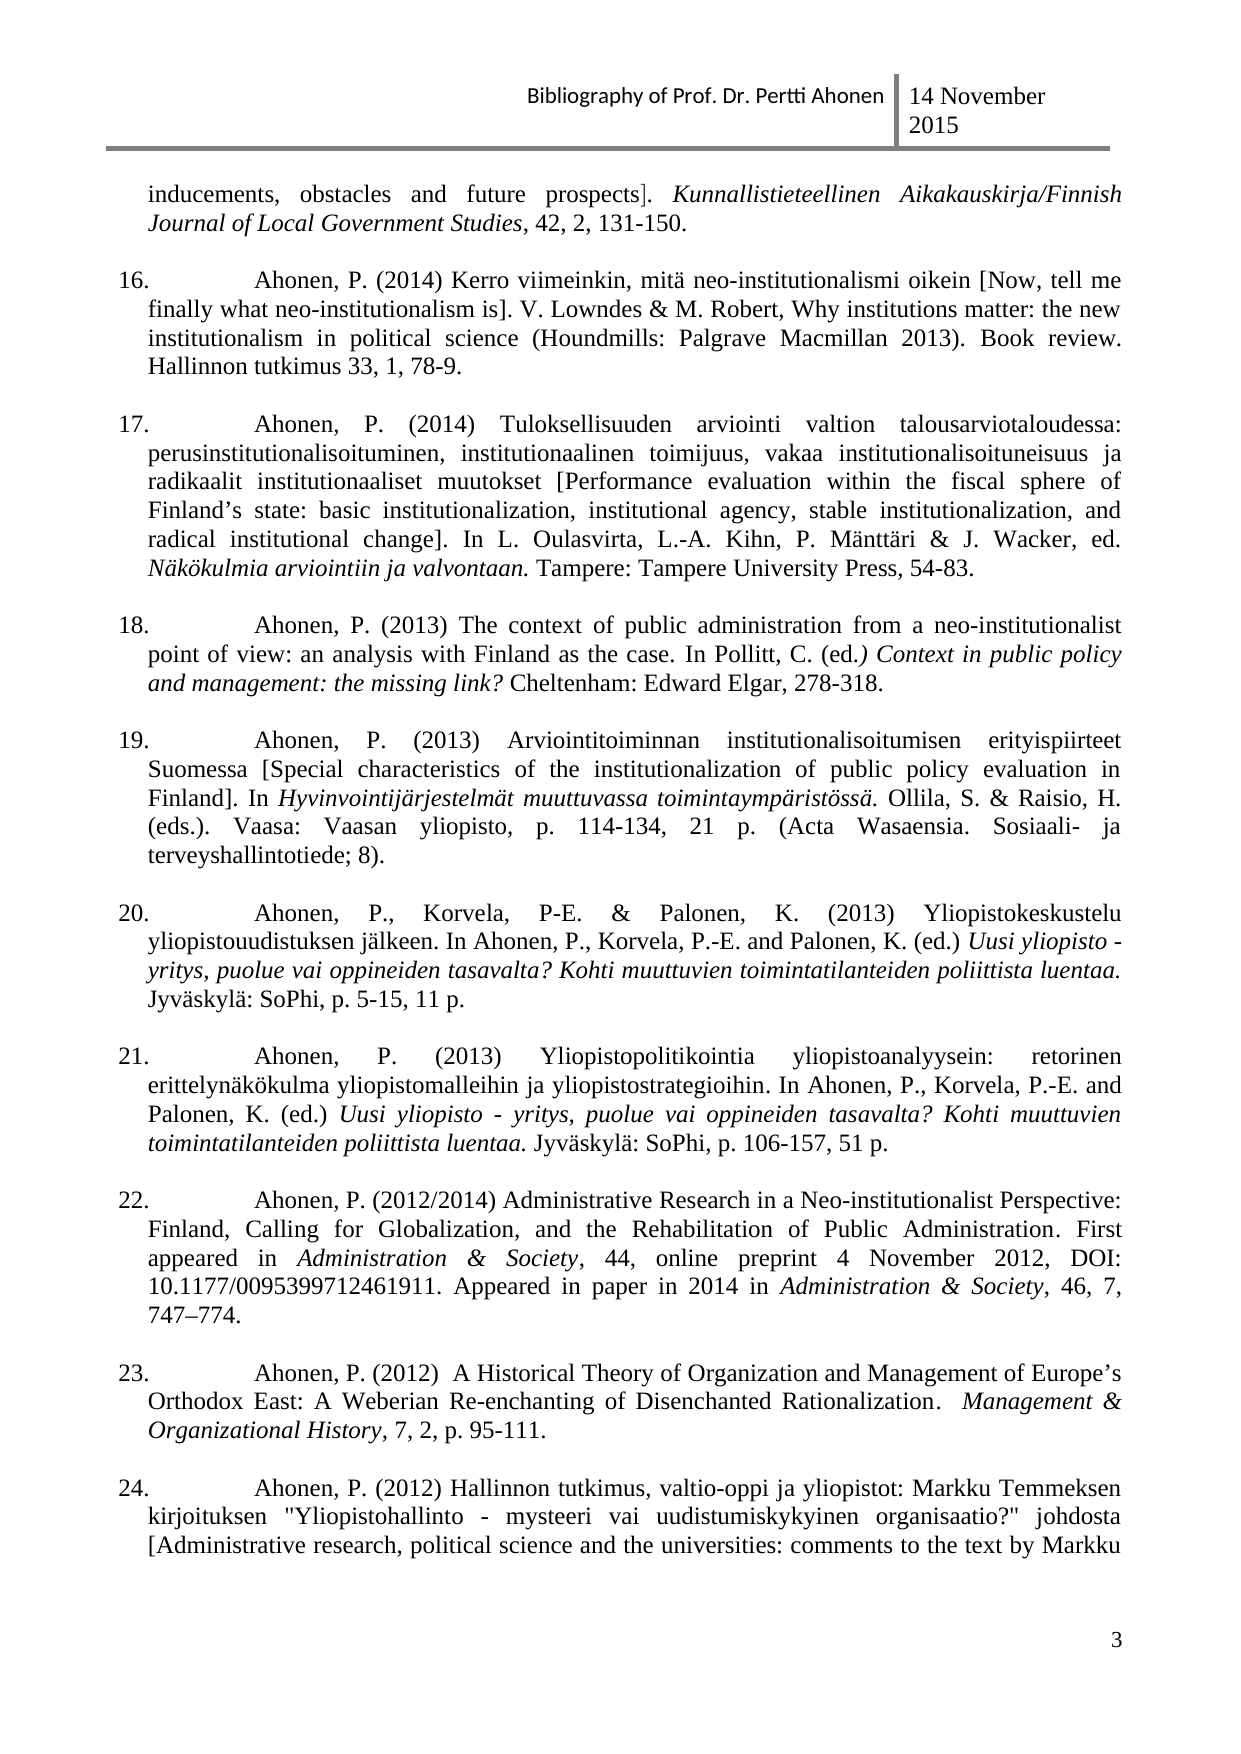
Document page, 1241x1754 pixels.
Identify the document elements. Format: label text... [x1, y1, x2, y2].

list Ahonen, P., Korvela, P-E. & Palonen, K. (2013) Yliopistokeskustelu yliopistouudistuksen jälkeen. In Ahonen, P., Korvela, P.-E. and Palonen, K. (ed.) Uusi yliopisto - yritys, puolue vai oppineiden tasavalta? Kohti muuttuvien toimintatilanteiden poliittista luentaa. Jyväskylä: SoPhi, p. 5-15, 11 p. [118, 898, 1122, 1013]
list Ahonen, P. (2013) Yliopistopolitikointia yliopistoanalyysein: retorinen erittelynäkökulma yliopistomalleihin ja yliopistostrategioihin. In Ahonen, P., Korvela, P.-E. and Palonen, K. (ed.) Uusi yliopisto - yritys, puolue vai oppineiden tasavalta? Kohti muuttuvien toimintatilanteiden poliittista luentaa. Jyväskylä: SoPhi, p. 106-157, 51 p. [118, 1041, 1122, 1156]
list Ahonen, P. (2013) Arviointitoiminnan institutionalisoitumisen erityispiirteet Suomessa [Special characteristics of the institutionalization of public policy evaluation in Finland]. In Hyvinvointijärjestelmät muuttuvassa toimintaympäristössä. Ollila, S. & Raisio, H. (eds.). Vaasa: Vaasan yliopisto, p. 114-134, 21 p. (Acta Wasaensia. Sosiaali- ja terveyshallintotiede; 8). [118, 725, 1122, 869]
list Ahonen, P. (2014) Tuloksellisuuden arviointi valtion talousarviotaloudessa: perusinstitutionalisoituminen, institutionaalinen toimijuus, vakaa institutionalisoituneisuus ja radikaalit institutionaaliset muutokset [Performance evaluation within the fiscal sphere of Finland’s state: basic institutionalization, institutional agency, stable institutionalization, and radical institutional change]. In L. Oulasvirta, L.-A. Kihn, P. Mänttäri & J. Wacker, ed. Näkökulmia arviointiin ja valvontaan. Tampere: Tampere University Press, 54-83. [118, 409, 1122, 581]
list Ahonen, P. (2012/2014) Administrative Research in a Neo-institutionalist Perspective: Finland, Calling for Globalization, and the Rehabilitation of Public Administration. First appeared in Administration & Society, 44, online preprint 4 November 2012, DOI: 10.1177/0095399712461911. Appeared in paper in 2014 in Administration & Society, 46, 7, 747–774. [118, 1185, 1122, 1329]
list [118, 179, 1122, 236]
list Ahonen, P. (2014) Kerro viimeinkin, mitä neo-institutionalismi oikein [Now, tell me finally what neo-institutionalism is]. V. Lowndes & M. Robert, Why institutions matter: the new institutionalism in political science (Houndmills: Palgrave Macmillan 2013). Book review. Hallinnon tutkimus 33, 1, 78-9. [118, 265, 1122, 380]
list Ahonen, P. (2013) The context of public administration from a neo-institutionalist point of view: an analysis with Finland as the case. In Pollitt, C. (ed.) Context in public policy and management: the missing link? Cheltenham: Edward Elgar, 278-318. [118, 610, 1122, 696]
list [118, 1473, 1122, 1559]
list Ahonen, P. (2012) A Historical Theory of Organization and Management of Europe’s Orthodox East: A Weberian Re-enchanting of Disenchanted Rationalization. Management & Organizational History, 7, 2, p. 95-111. [118, 1358, 1122, 1444]
